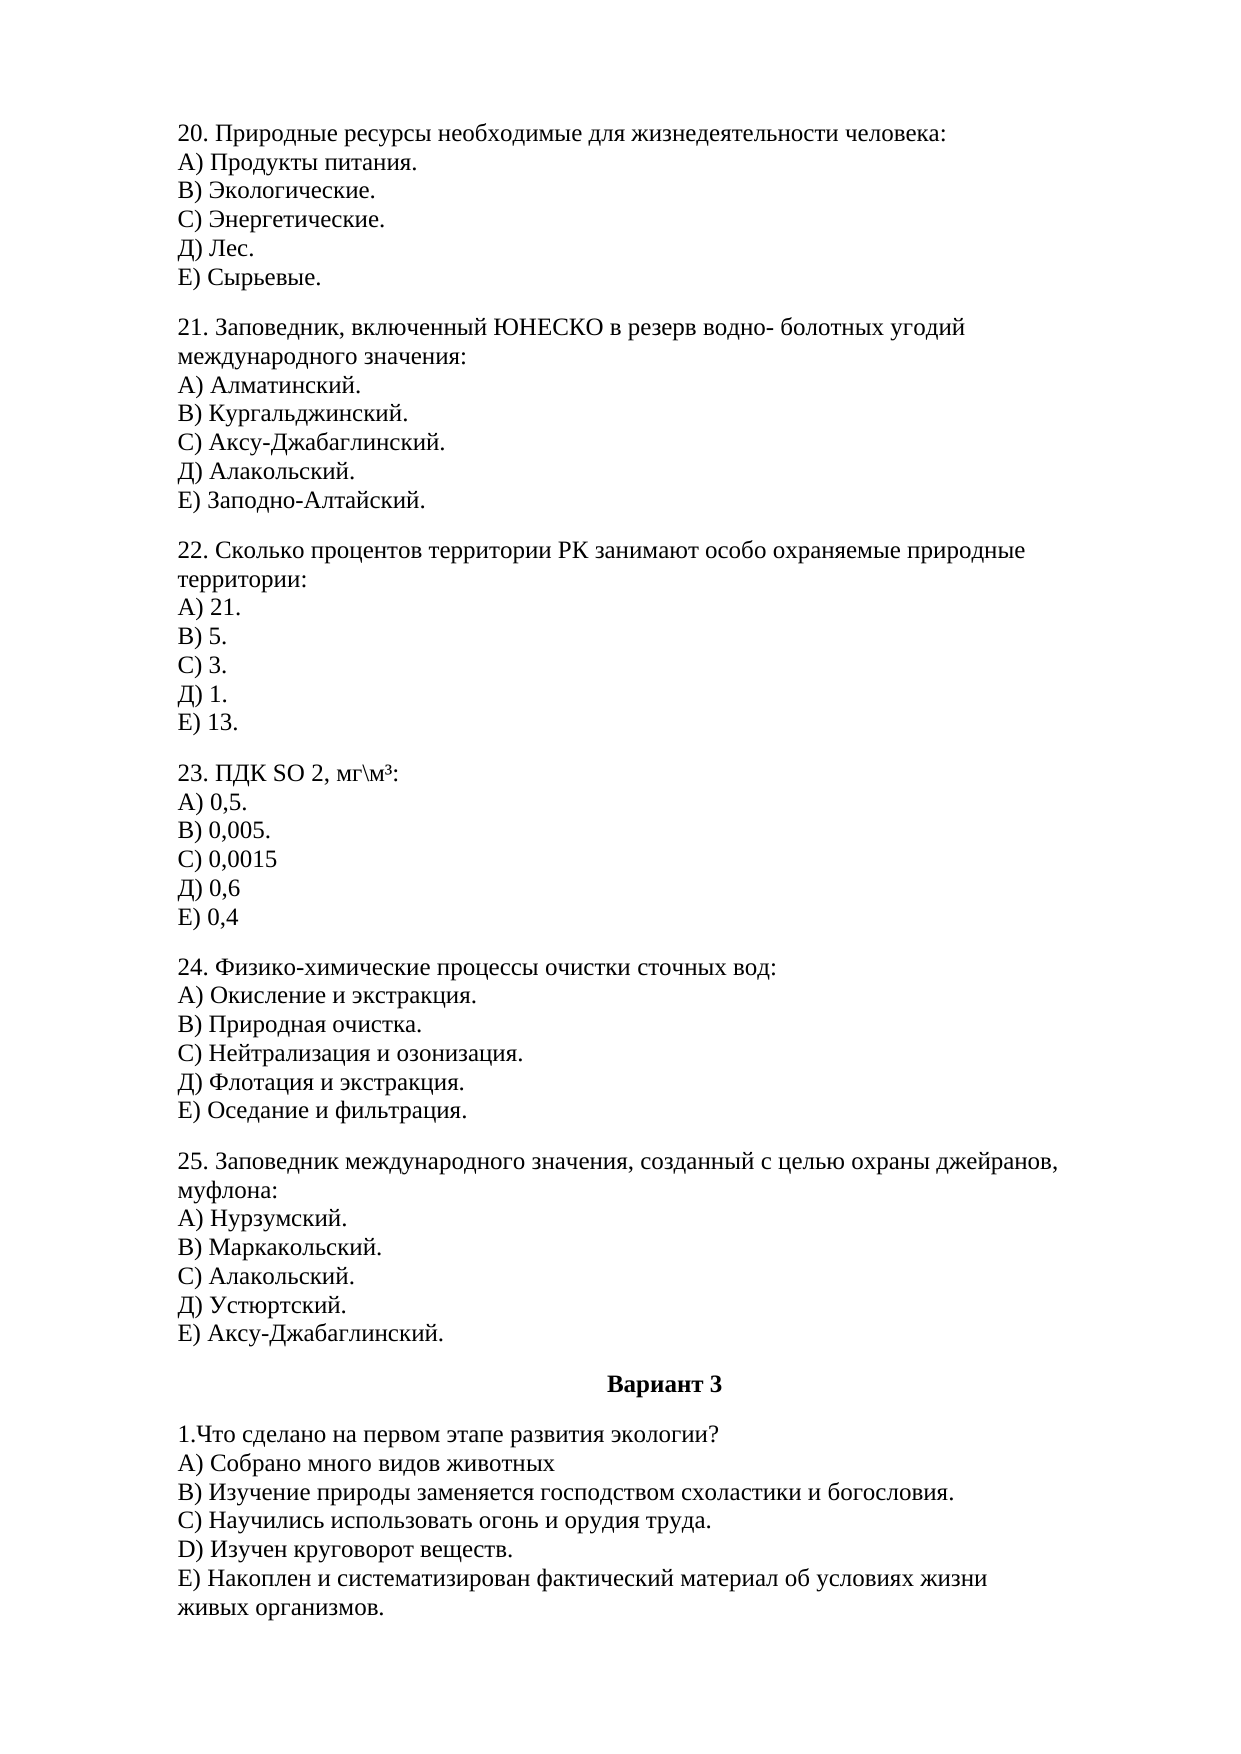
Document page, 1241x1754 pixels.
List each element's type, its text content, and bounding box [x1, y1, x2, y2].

text С) 3. [177, 650, 1152, 679]
text В) Изучение природы заменяется господством схоластики и богословия. [177, 1477, 1152, 1505]
text С) Алакольский. [177, 1261, 1152, 1290]
text 22. Сколько процентов территории РК занимают особо охраняемые природные территории: [177, 535, 1152, 592]
text 21. Заповедник, включенный ЮНЕСКО в резерв водно- болотных угодий международного значения: [177, 312, 1152, 370]
text Д) Флотация и экстракция. [177, 1067, 1152, 1096]
text Вариант 3 [177, 1369, 1152, 1397]
text 20. Природные ресурсы необходимые для жизнедеятельности человека: [177, 118, 1152, 147]
text В) Маркакольский. [177, 1232, 1152, 1261]
text Е) Сырьевые. [177, 262, 1152, 291]
text Е) Накоплен и систематизирован фактический материал об условиях жизни [177, 1563, 1152, 1592]
text В) Природная очистка. [177, 1009, 1152, 1038]
text А) Собрано много видов животных [177, 1448, 1152, 1477]
text В) 0,005. [177, 815, 1152, 844]
text Д) 0,6 [177, 873, 1152, 902]
text 25. Заповедник международного значения, созданный с целью охраны джейранов, муфлона: [177, 1146, 1152, 1203]
text С) 0,0015 [177, 844, 1152, 873]
text А) Нурзумский. [177, 1203, 1152, 1232]
text Д) Лес. [177, 233, 1152, 262]
text А) Продукты питания. [177, 147, 1152, 176]
text А) 21. [177, 592, 1152, 621]
text Д) Алакольский. [177, 456, 1152, 485]
text Е) 0,4 [177, 902, 1152, 930]
text С) Нейтрализация и озонизация. [177, 1038, 1152, 1067]
text 1.Что сделано на первом этапе развития экологии? [177, 1419, 1152, 1448]
text С) Научились использовать огонь и орудия труда. [177, 1505, 1152, 1534]
text живых организмов. [177, 1592, 1152, 1620]
text Д) 1. [177, 679, 1152, 707]
text 24. Физико-химические процессы очистки сточных вод: [177, 952, 1152, 981]
text Е) 13. [177, 707, 1152, 736]
text Е) Оседание и фильтрация. [177, 1096, 1152, 1124]
text 23. ПДК SO 2, мг\м³: [177, 758, 1152, 787]
text С) Энергетические. [177, 204, 1152, 233]
text В) Экологические. [177, 176, 1152, 204]
text В) Кургальджинский. [177, 398, 1152, 427]
text С) Аксу-Джабаглинский. [177, 427, 1152, 456]
text А) Алматинский. [177, 370, 1152, 398]
text D) Изучен круговорот веществ. [177, 1534, 1152, 1563]
text А) Окисление и экстракция. [177, 981, 1152, 1009]
text Д) Устюртский. [177, 1290, 1152, 1318]
text А) 0,5. [177, 787, 1152, 815]
text Е) Аксу-Джабаглинский. [177, 1318, 1152, 1347]
text В) 5. [177, 621, 1152, 650]
text Е) Заподно-Алтайский. [177, 485, 1152, 513]
